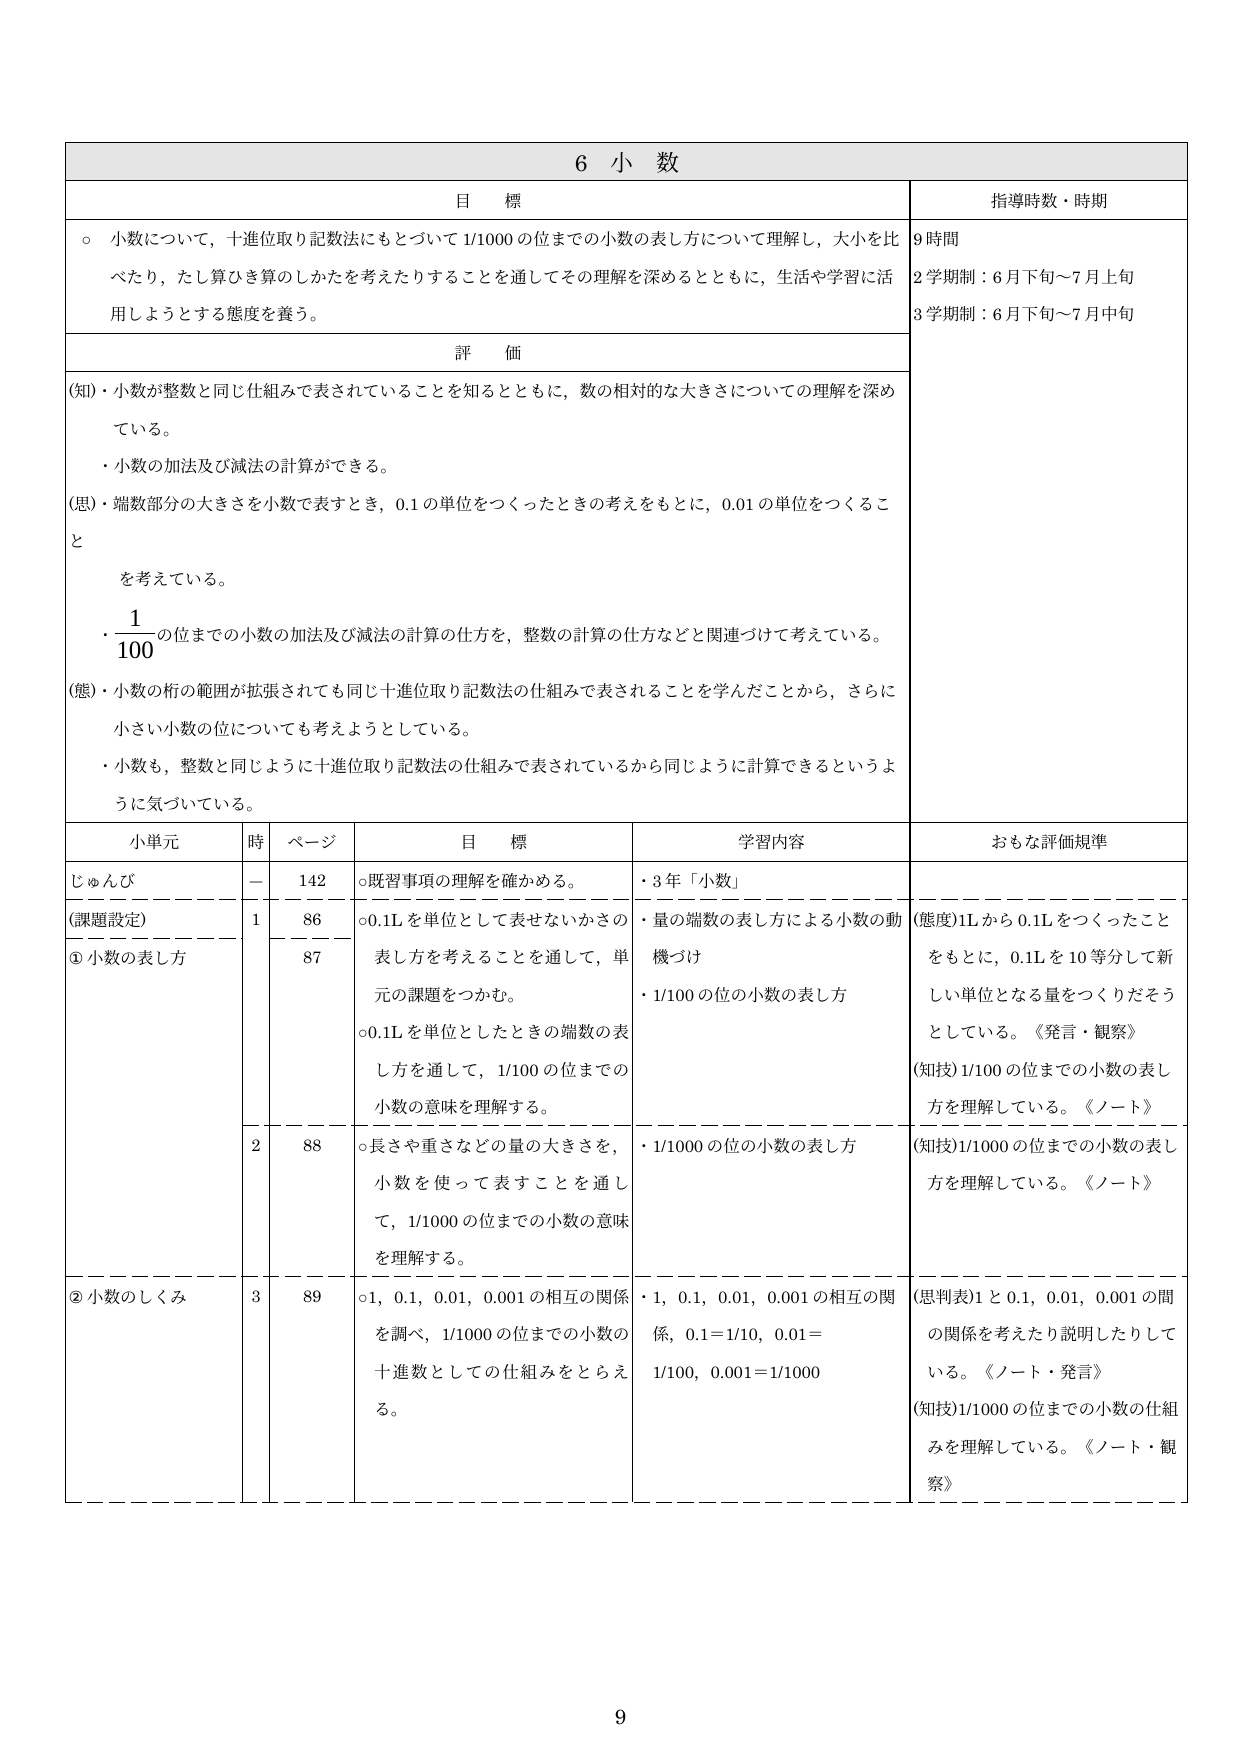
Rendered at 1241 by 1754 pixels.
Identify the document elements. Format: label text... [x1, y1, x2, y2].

table_cell ・1，0.1，0.01，0.001の相互の関 係，0.1＝1/10，0.01＝1/100，0.001＝1/1000 [633, 1276, 909, 1502]
table_cell ○長さや重さなどの量の大きさを，小数を使って表すことを通して，1/1000の位までの小数の意味を理解する。 [355, 1125, 632, 1276]
table_cell ページ [270, 823, 354, 861]
table_cell 87 [270, 938, 354, 1125]
table_cell 学習内容 [633, 823, 909, 861]
table_cell ○ [66, 220, 107, 332]
table_cell ・1/1000の位の小数の表し方 [633, 1125, 909, 1276]
table_cell 目 標 [66, 181, 909, 219]
table_cell ・3年「小数」 [633, 862, 909, 899]
table_cell (課題設定) [66, 899, 242, 938]
table_cell 評 価 [66, 334, 909, 371]
table_cell 9時間 2学期制：6月下旬～7月上旬 3学期制：6月下旬～7月中旬 [911, 220, 1187, 822]
table_cell じゅんび [66, 862, 242, 899]
table_cell 時 [243, 823, 269, 861]
table_cell 小数について，十進位取り記数法にもとづいて1/1000の位までの小数の表し方について理解し，大小を比べたり，たし算ひき算のしかたを考えたりすることを通してその理解を深めるとともに，生活や学習に活用しようとする態度を養う。 [107, 220, 909, 332]
table_cell 目 標 [355, 823, 632, 861]
table_cell 89 [270, 1276, 354, 1502]
table_cell (知技)1/1000の位までの小数の表し方を理解している。《ノート》 [911, 1125, 1187, 1276]
table_cell ・量の端数の表し方による小数の動機づけ ・1/100の位の小数の表し方 [633, 899, 909, 1125]
table_cell 指導時数・時期 [911, 181, 1187, 219]
table_cell 88 [270, 1125, 354, 1276]
table_cell 小単元 [66, 823, 242, 861]
table_cell (思判表)1と0.1，0.01，0.001の間の関係を考えたり説明したりしている。《ノート・発言》 (知技)1/1000の位までの小数の仕組みを理解している。《ノート・観察》 [911, 1276, 1187, 1502]
table_cell 142 [270, 862, 354, 899]
table_cell [911, 862, 1187, 899]
table_cell ― [243, 862, 269, 899]
table_cell 3 [243, 1276, 269, 1502]
table_cell ②小数のしくみ [66, 1276, 242, 1502]
table_cell ①小数の表し方 [66, 938, 242, 1276]
table_cell おもな評価規準 [911, 823, 1187, 861]
table_cell ○既習事項の理解を確かめる。 [355, 862, 632, 899]
table_cell (知)・小数が整数と同じ仕組みで表されていることを知るとともに，数の相対的な大きさについての理解を深め ている。 ・小数の加法及び減法の計算ができる。 (思)・端数部分の大きさを小数で表すとき，0.1の単位をつくったときの考えをもとに，0.01の単位をつくること を考えている。 ・の位までの小数の加法及び減法の計算の仕方を，整数の計算の仕方などと関連づけて考えている。 (態)・小数の桁の範囲が拡張されても同じ十進位取り記数法の仕組みで表されることを学んだことから，さらに 小さい小数の位についても考えようとしている。 ・小数も，整数と同じように十進位取り記数法の仕組みで表されているから同じように計算できるというよ うに気づいている。 [66, 372, 909, 822]
table_cell 1 [243, 899, 269, 1125]
table_cell 86 [270, 899, 354, 938]
table_header 6 小 数 [66, 143, 1187, 180]
table_cell ○1，0.1，0.01，0.001の相互の関係を調べ，1/1000の位までの小数の十進数としての仕組みをとらえる。 [355, 1276, 632, 1502]
table_cell ○0.1Lを単位として表せないかさの表し方を考えることを通して，単元の課題をつかむ。 ○0.1Lを単位としたときの端数の表し方を通して，1/100の位までの小数の意味を理解する。 [355, 899, 632, 1125]
table_cell 2 [243, 1125, 269, 1276]
table_cell (態度)1Lから0.1Lをつくったことをもとに，0.1Lを10等分して新しい単位となる量をつくりだそうとしている。《発言・観察》 (知技)1/100の位までの小数の表し方を理解している。《ノート》 [911, 899, 1187, 1125]
